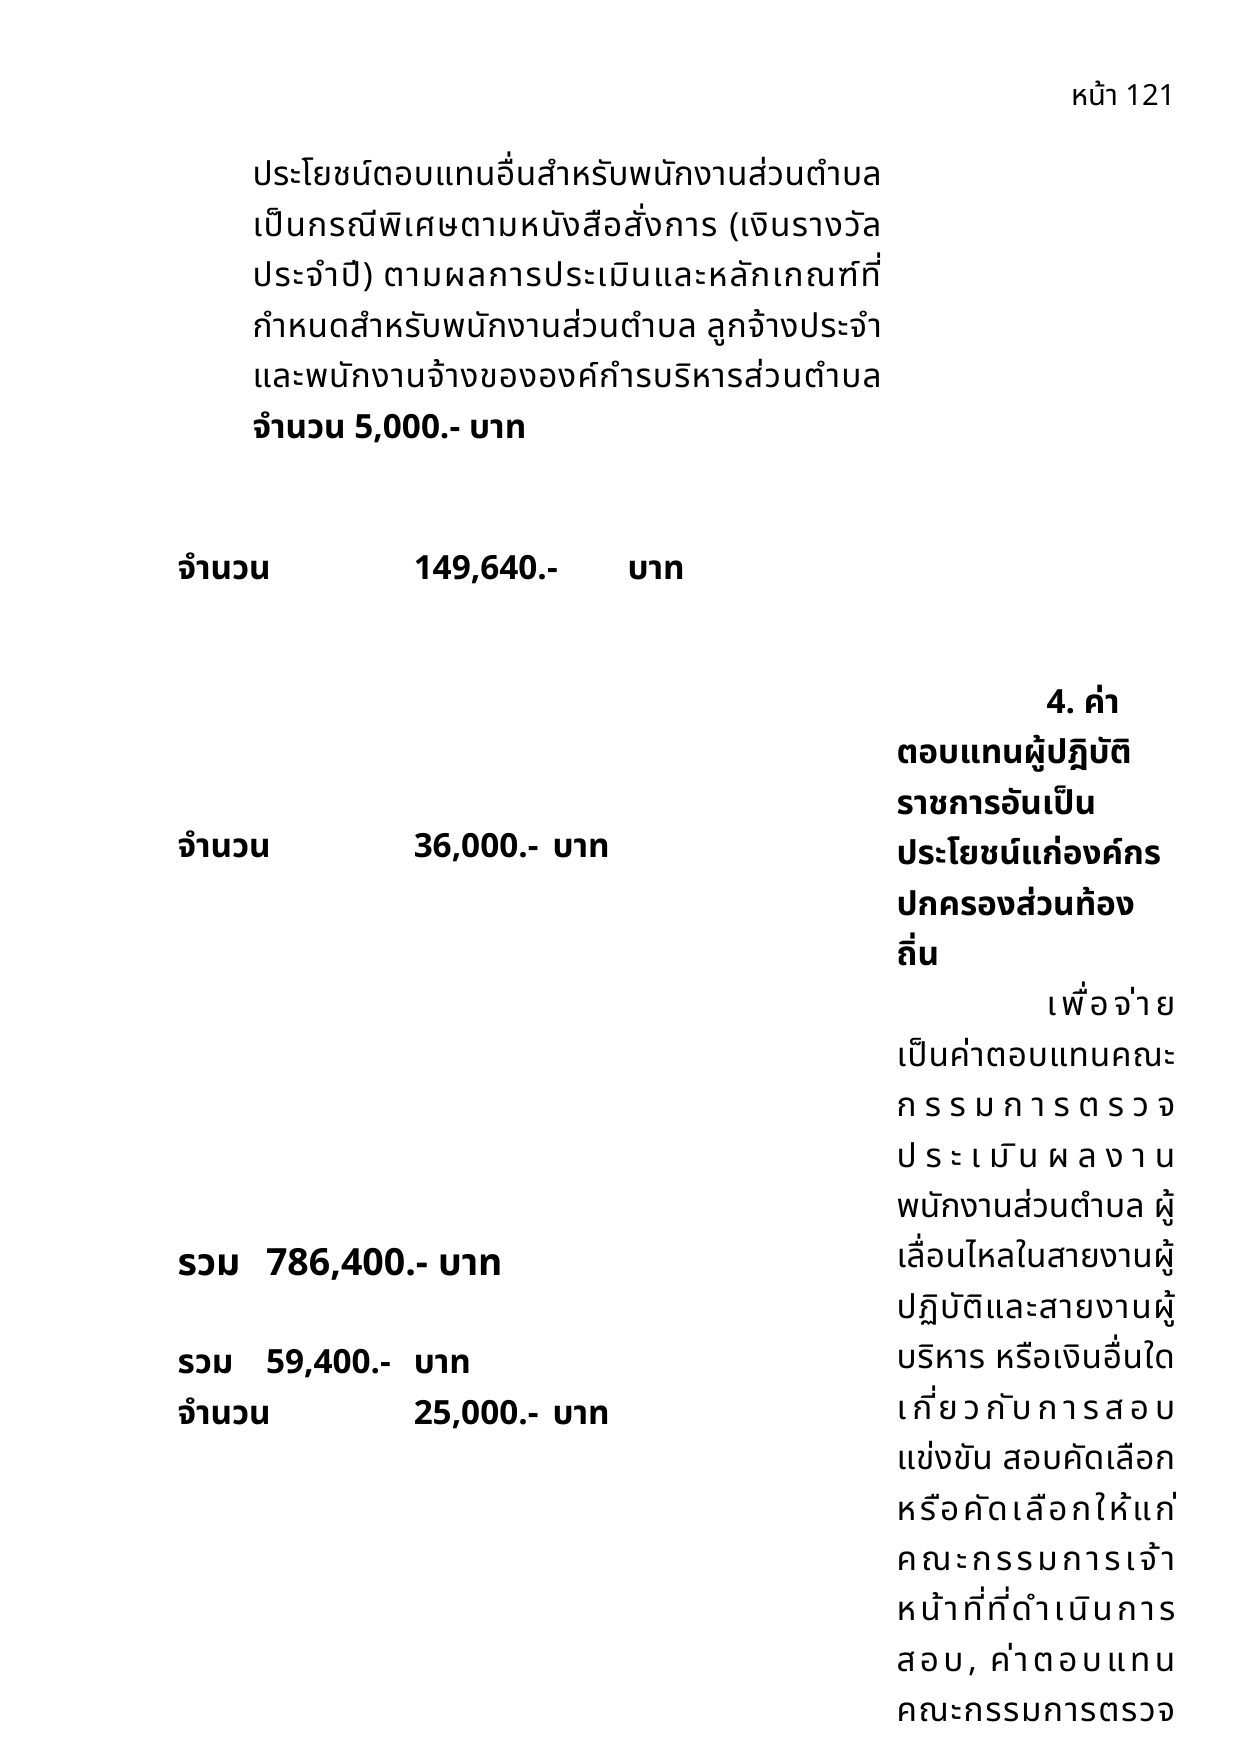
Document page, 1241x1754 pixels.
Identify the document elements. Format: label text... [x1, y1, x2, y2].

text จำนวน 25,000.- บาท [177, 1389, 882, 1439]
text จำนวน 149,640.- บาท [177, 544, 882, 594]
text รวม 786,400.- บาท [177, 1236, 882, 1293]
text รวม 59,400.- บาท [177, 1338, 882, 1389]
text 4. ค่าตอบแทนผู้ปฎิบัติราชการอันเป็นประโยชน์แก่องค์กรปกครองส่วนท้องถิ่น [896, 678, 1175, 980]
text จำนวน 36,000.- บาท [177, 822, 882, 872]
